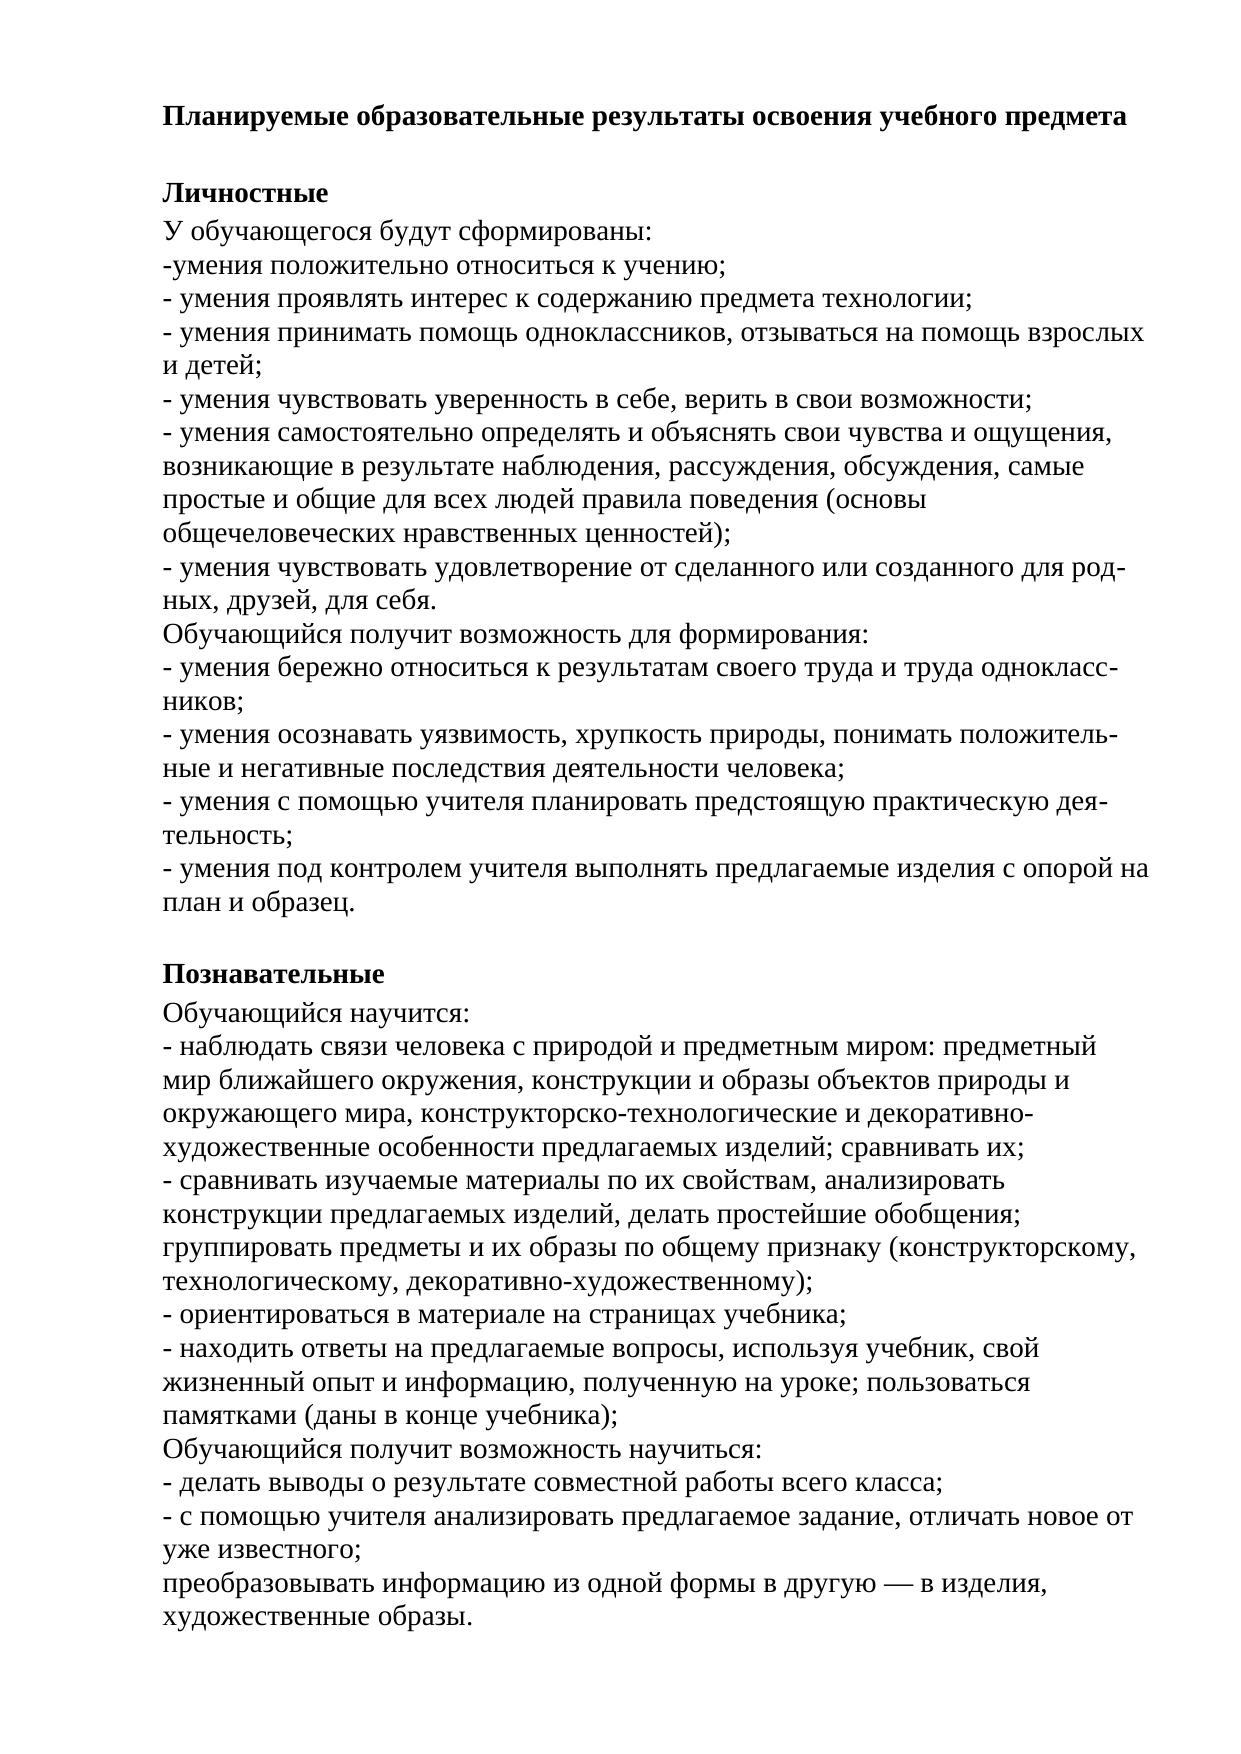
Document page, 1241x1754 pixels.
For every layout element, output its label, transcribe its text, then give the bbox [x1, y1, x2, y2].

text преобразовывать информацию из одной формы в другую — в изделия, художественные образы. [162, 1565, 1152, 1632]
text - умения под контролем учителя выполнять предлагаемые изделия с опорой на план и образец. [162, 851, 1152, 918]
text Личностные [162, 175, 1152, 208]
text - с помощью учителя анализировать предлагаемое задание, отличать новое от уже известного; [162, 1498, 1152, 1565]
text -умения положительно относиться к учению; [162, 247, 1152, 280]
text - делать выводы о результате совместной работы всего класса; [162, 1464, 1152, 1498]
text - умения бережно относиться к результатам своего труда и труда одноклассников; [162, 649, 1152, 716]
text Познавательные [162, 956, 1152, 990]
text Обучающийся получит возможность для формирования: [162, 616, 1152, 649]
text - наблюдать связи человека с природой и предметным миром: предметный мир ближайшего окружения, конструкции и образы объектов природы и окружающего мира, конструкторско-технологические и декоративно-художественные особенности предлагаемых изделий; сравнивать их; [162, 1028, 1152, 1162]
text - умения с помощью учителя планировать предстоящую практическую деятельность; [162, 783, 1152, 851]
text - умения чувствовать уверенность в себе, верить в свои возможности; [162, 381, 1152, 414]
text - умения осознавать уязвимость, хрупкость природы, понимать положительные и негативные последствия деятельности человека; [162, 716, 1152, 783]
text Обучающийся научится: [162, 995, 1152, 1028]
text - ориентироваться в материале на страницах учебника; [162, 1297, 1152, 1330]
text Планируемые образовательные результаты освоения учебного предмета [162, 98, 1152, 131]
text - находить ответы на предлагаемые вопросы, используя учебник, свой жизненный опыт и информацию, полученную на уроке; пользоваться памятками (даны в конце учебника); [162, 1330, 1152, 1431]
text - сравнивать изучаемые материалы по их свойствам, анализировать конструкции предлагаемых изделий, делать простейшие обобщения; группировать предметы и их образы по общему признаку (конструкторскому, технологическому, декоративно-художественному); [162, 1162, 1152, 1297]
text - умения самостоятельно определять и объяснять свои чувства и ощущения, возникающие в результате наблюдения, рассуждения, обсуждения, самые простые и общие для всех людей правила поведения (основы общечеловеческих нравственных ценностей); [162, 414, 1152, 549]
text У обучающегося будут сформированы: [162, 213, 1152, 247]
text - умения принимать помощь одноклассников, отзываться на помощь взрослых и детей; [162, 314, 1152, 381]
text Обучающийся получит возможность научиться: [162, 1431, 1152, 1464]
text - умения чувствовать удовлетворение от сделанного или созданного для родных, друзей, для себя. [162, 549, 1152, 616]
text - умения проявлять интерес к содержанию предмета технологии; [162, 280, 1152, 314]
